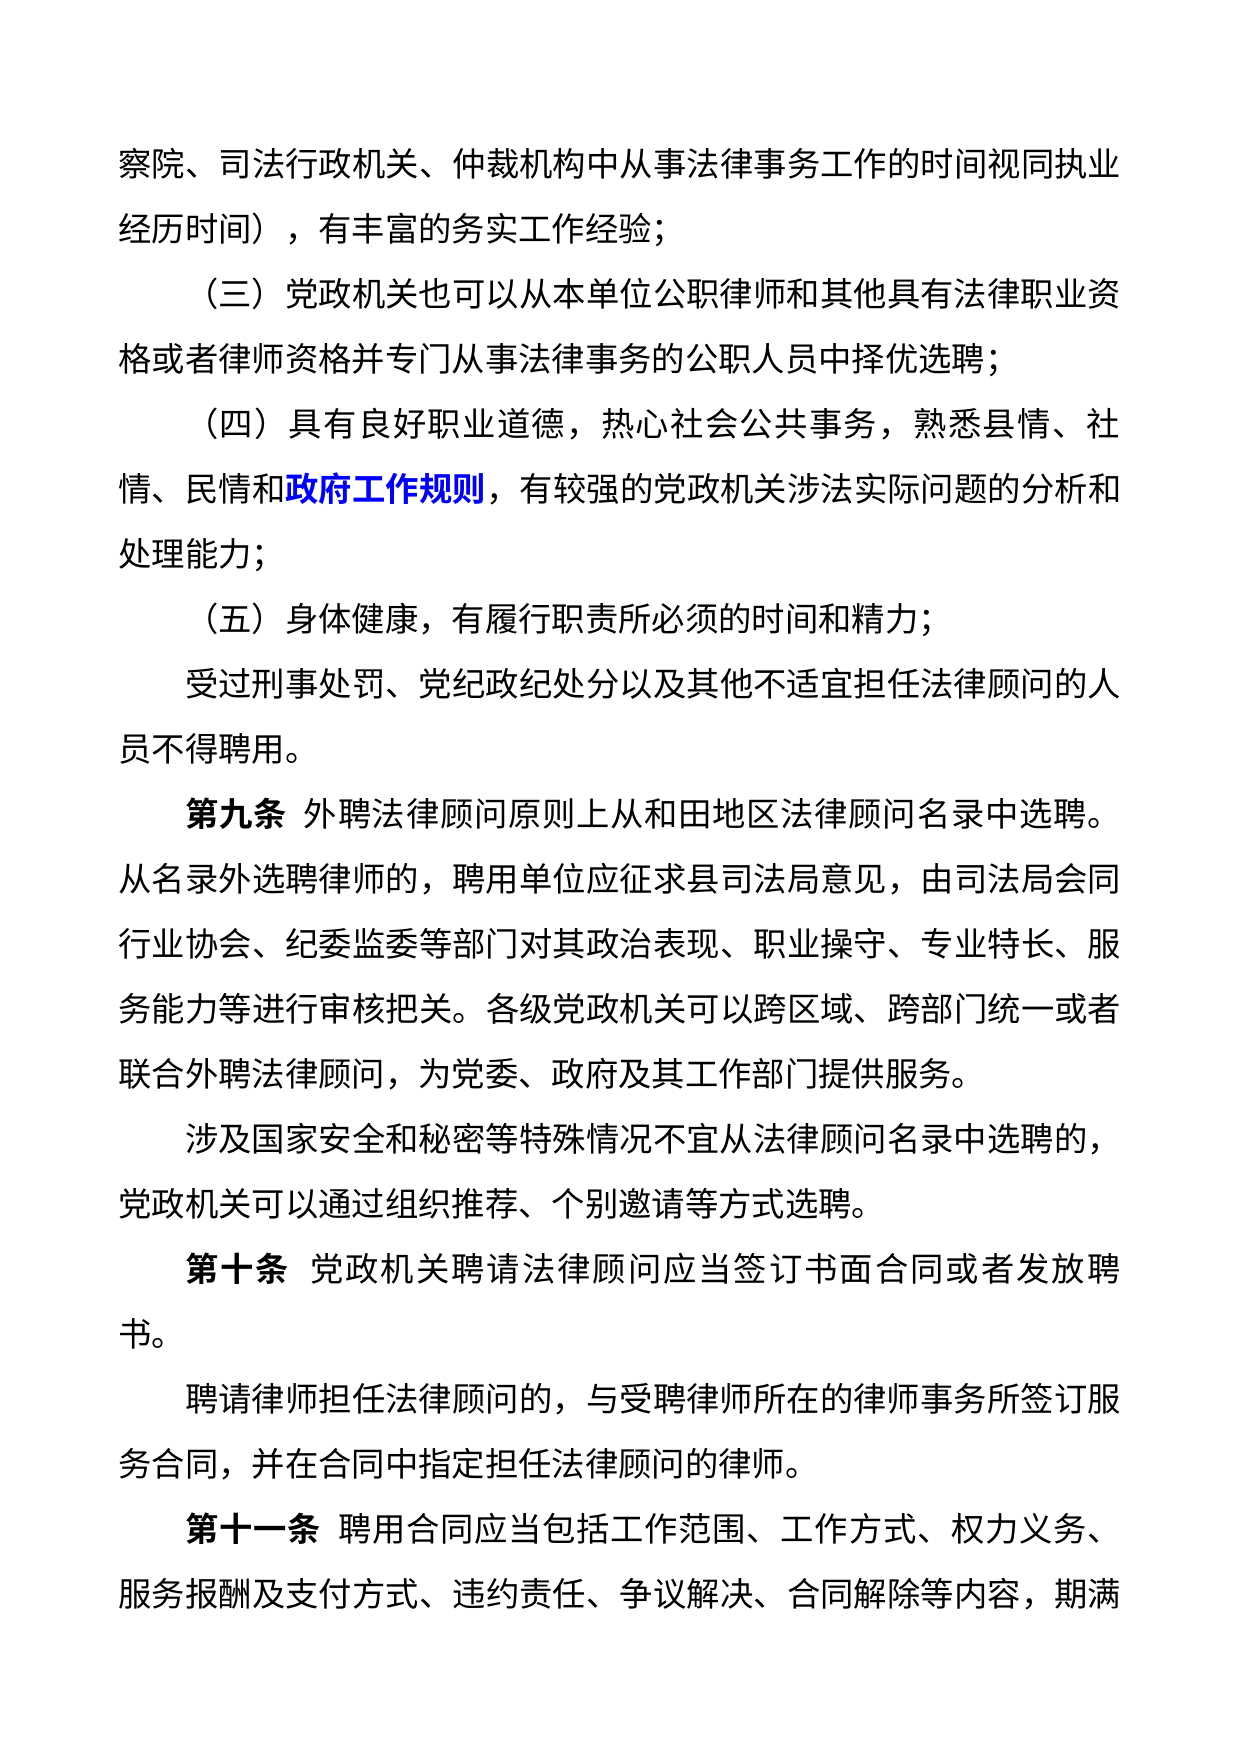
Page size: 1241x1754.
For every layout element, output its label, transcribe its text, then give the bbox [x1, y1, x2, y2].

text （五）身体健康，有履行职责所必须的时间和精力； [118, 584, 1122, 649]
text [118, 1494, 1122, 1624]
text 涉及国家安全和秘密等特殊情况不宜从法律顾问名录中选聘的，党政机关可以通过组织推荐、个别邀请等方式选聘。 [118, 1104, 1122, 1234]
text （四）具有良好职业道德，热心社会公共事务，熟悉县情、社情、民情和政府工作规则，有较强的党政机关涉法实际问题的分析和处理能力； [118, 389, 1122, 584]
text 第九条 外聘法律顾问原则上从和田地区法律顾问名录中选聘。从名录外选聘律师的，聘用单位应征求县司法局意见，由司法局会同行业协会、纪委监委等部门对其政治表现、职业操守、专业特长、服务能力等进行审核把关。各级党政机关可以跨区域、跨部门统一或者联合外聘法律顾问，为党委、政府及其工作部门提供服务。 [118, 779, 1122, 1104]
text 受过刑事处罚、党纪政纪处分以及其他不适宜担任法律顾问的人员不得聘用。 [118, 649, 1122, 779]
text （三）党政机关也可以从本单位公职律师和其他具有法律职业资格或者律师资格并专门从事法律事务的公职人员中择优选聘； [118, 259, 1122, 389]
text 聘请律师担任法律顾问的，与受聘律师所在的律师事务所签订服务合同，并在合同中指定担任法律顾问的律师。 [118, 1364, 1122, 1494]
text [118, 129, 1122, 259]
text 第十条 党政机关聘请法律顾问应当签订书面合同或者发放聘书。 [118, 1234, 1122, 1364]
